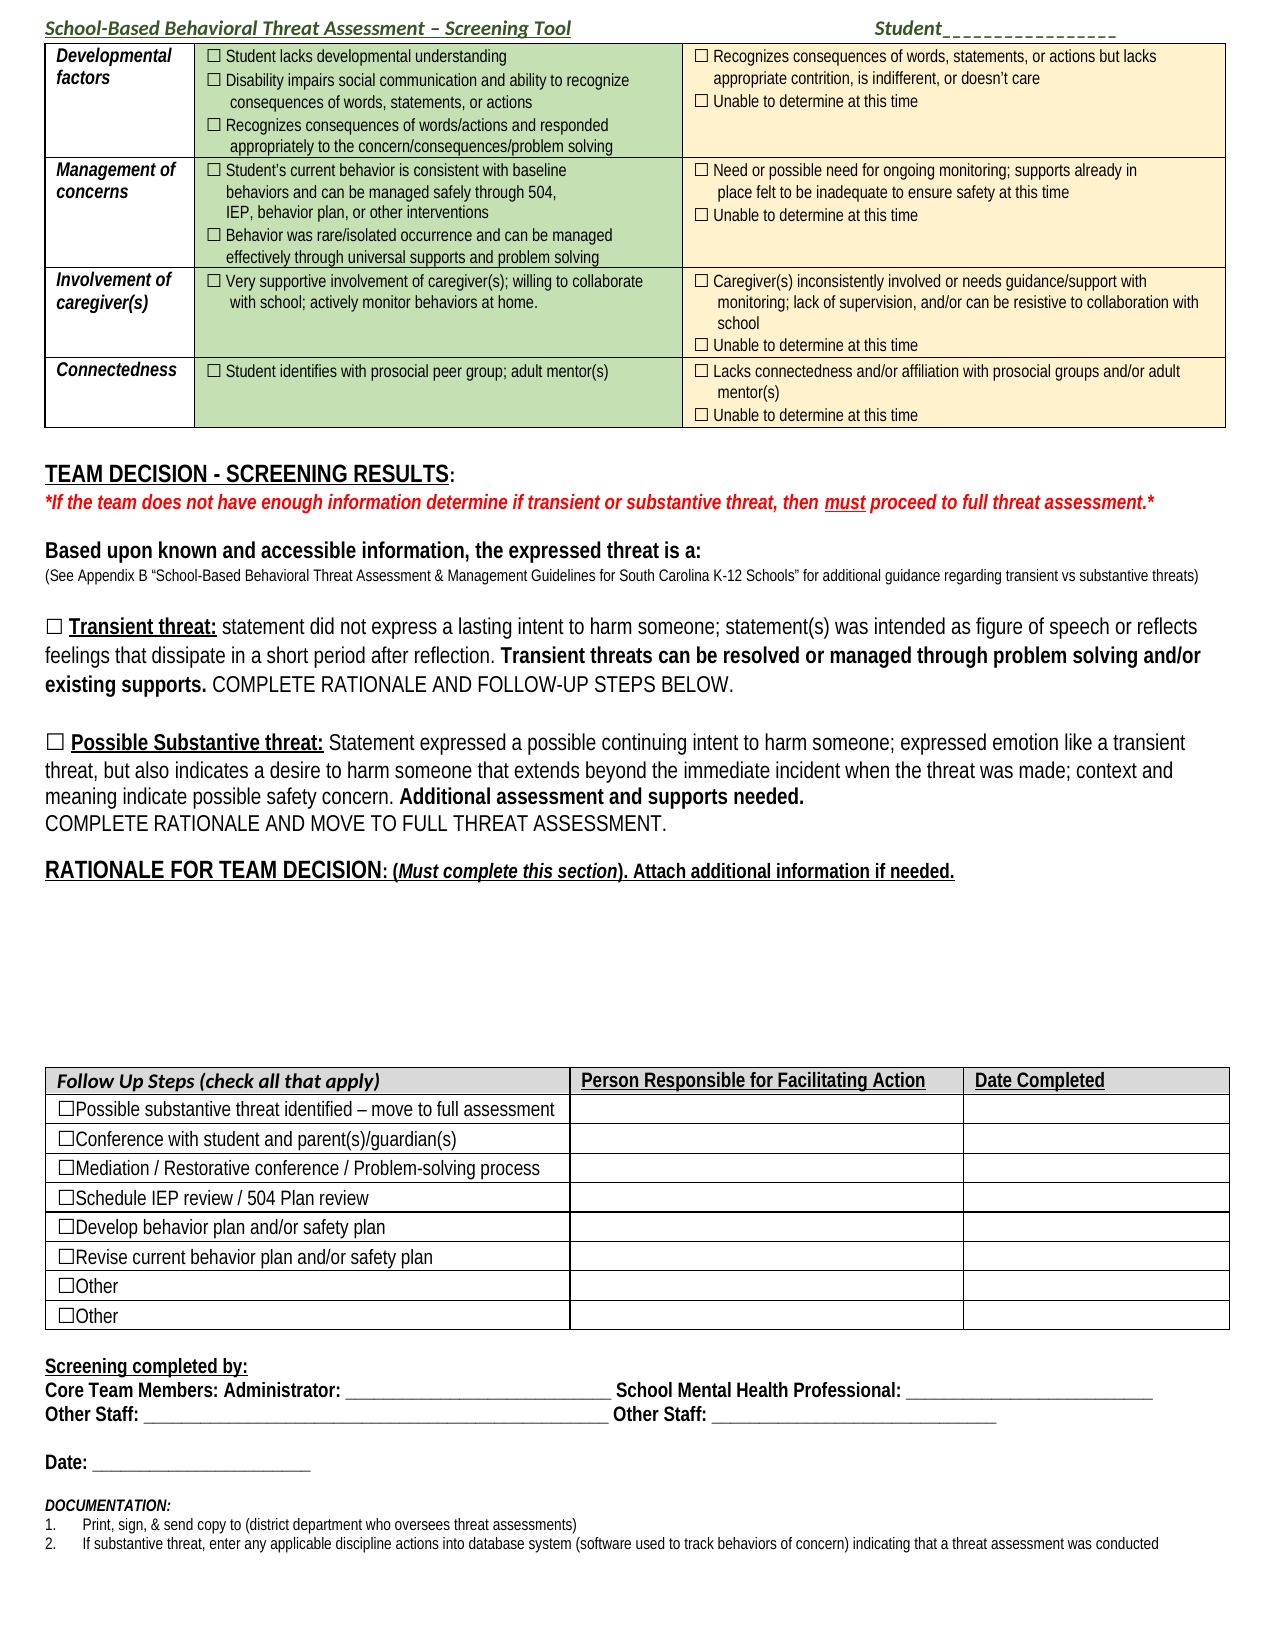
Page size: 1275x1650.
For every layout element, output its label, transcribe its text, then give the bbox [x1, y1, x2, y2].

table_cell [571, 1154, 963, 1182]
table_cell Develop behavior plan and/or safety plan [46, 1213, 569, 1241]
table_cell [571, 1242, 963, 1270]
subtitle DOCUMENTATION: [45, 1495, 1230, 1514]
text Date: _______________________ [45, 1450, 1230, 1474]
text Screening completed by: [45, 1354, 1230, 1378]
table_cell Very supportive involvement of caregiver(s); willing to collaborate with school; actively monitor behaviors at home. [195, 268, 682, 357]
table_cell [964, 1271, 1229, 1300]
table_cell Revise current behavior plan and/or safety plan [46, 1242, 569, 1270]
text Based upon known and accessible information, the expressed threat is a: [45, 537, 1230, 563]
table_cell [571, 1183, 963, 1211]
table_cell [964, 1242, 1229, 1270]
table_cell Student identifies with prosocial peer group; adult mentor(s) [195, 358, 682, 427]
table_cell [571, 1095, 963, 1123]
text Other Staff: _________________________________________________ Other Staff: ______________________________ [45, 1402, 1230, 1426]
table_cell Schedule IEP review / 504 Plan review [46, 1183, 569, 1211]
table_cell Other [46, 1301, 569, 1329]
table_cell Student’s current behavior is consistent with baseline behaviors and can be managed safely through 504, IEP, behavior plan, or other interventions Behavior was rare/isolated occurrence and can be managed effectively through universal supports and problem solving [195, 158, 682, 267]
text Core Team Members: Administrator: ____________________________ School Mental Health Professional: __________________________ [45, 1378, 1230, 1402]
table_header Date Completed [964, 1068, 1229, 1093]
table_header Recognizes consequences of words, statements, or actions but lacks appropriate contrition, is indifferent, or doesn’t care Unable to determine at this time [683, 44, 1225, 157]
table_cell Connectedness [46, 358, 194, 427]
table_cell [964, 1095, 1229, 1123]
text Possible Substantive threat: Statement expressed a possible continuing intent to harm someone; expressed emotion like a transient threat, but also indicates a desire to harm someone that extends beyond the immediate incident when the threat was made; context and meaning indicate possible safety concern. Additional assessment and supports needed. [45, 726, 1230, 810]
table_header Follow Up Steps (check all that apply) [46, 1068, 569, 1093]
table_cell [571, 1213, 963, 1241]
list If substantive threat, enter any applicable discipline actions into database system (software used to track behaviors of concern) indicating that a threat assessment was conducted [45, 1534, 1230, 1553]
text RATIONALE FOR TEAM DECISION: (Must complete this section). Attach additional information if needed. [45, 855, 1230, 884]
table_cell [964, 1154, 1229, 1182]
table_cell [964, 1301, 1229, 1329]
table_cell Management of concerns [46, 158, 194, 267]
text Transient threat: statement did not express a lasting intent to harm someone; statement(s) was intended as figure of speech or reflects feelings that dissipate in a short period after reflection. Transient threats can be resolved or managed through problem solving and/or existing supports. COMPLETE RATIONALE AND FOLLOW-UP STEPS BELOW. [45, 612, 1230, 697]
table_cell [571, 1271, 963, 1300]
text (See Appendix B “School-Based Behavioral Threat Assessment & Management Guidelines for South Carolina K-12 Schools” for additional guidance regarding transient vs substantive threats) [45, 565, 1230, 584]
table_header Person Responsible for Facilitating Action [571, 1068, 963, 1093]
table_cell Other [46, 1271, 569, 1300]
table_header Developmental factors [46, 44, 194, 157]
table_cell Lacks connectedness and/or affiliation with prosocial groups and/or adult mentor(s) Unable to determine at this time [683, 358, 1225, 427]
table_cell Conference with student and parent(s)/guardian(s) [46, 1124, 569, 1152]
list Print, sign, & send copy to (district department who oversees threat assessments) [45, 1515, 1230, 1534]
text *If the team does not have enough information determine if transient or substantive threat, then must proceed to full threat assessment.* [45, 489, 1230, 513]
table_cell Caregiver(s) inconsistently involved or needs guidance/support with monitoring; lack of supervision, and/or can be resistive to collaboration with school Unable to determine at this time [683, 268, 1225, 357]
table_cell [964, 1213, 1229, 1241]
table_cell Possible substantive threat identified – move to full assessment [46, 1095, 569, 1123]
table_cell Mediation / Restorative conference / Problem-solving process [46, 1154, 569, 1182]
table_cell Need or possible need for ongoing monitoring; supports already in place felt to be inadequate to ensure safety at this time Unable to determine at this time [683, 158, 1225, 267]
table_cell [571, 1124, 963, 1152]
table_cell [571, 1301, 963, 1329]
table_cell [964, 1124, 1229, 1152]
text TEAM DECISION - SCREENING RESULTS: [45, 459, 1230, 487]
text COMPLETE RATIONALE AND MOVE TO FULL THREAT ASSESSMENT. [45, 810, 1230, 836]
table_cell Involvement of caregiver(s) [46, 268, 194, 357]
table_header Student lacks developmental understanding Disability impairs social communication and ability to recognize consequences of words, statements, or actions Recognizes consequences of words/actions and responded appropriately to the concern/consequences/problem solving [195, 44, 682, 157]
table_cell [964, 1183, 1229, 1211]
